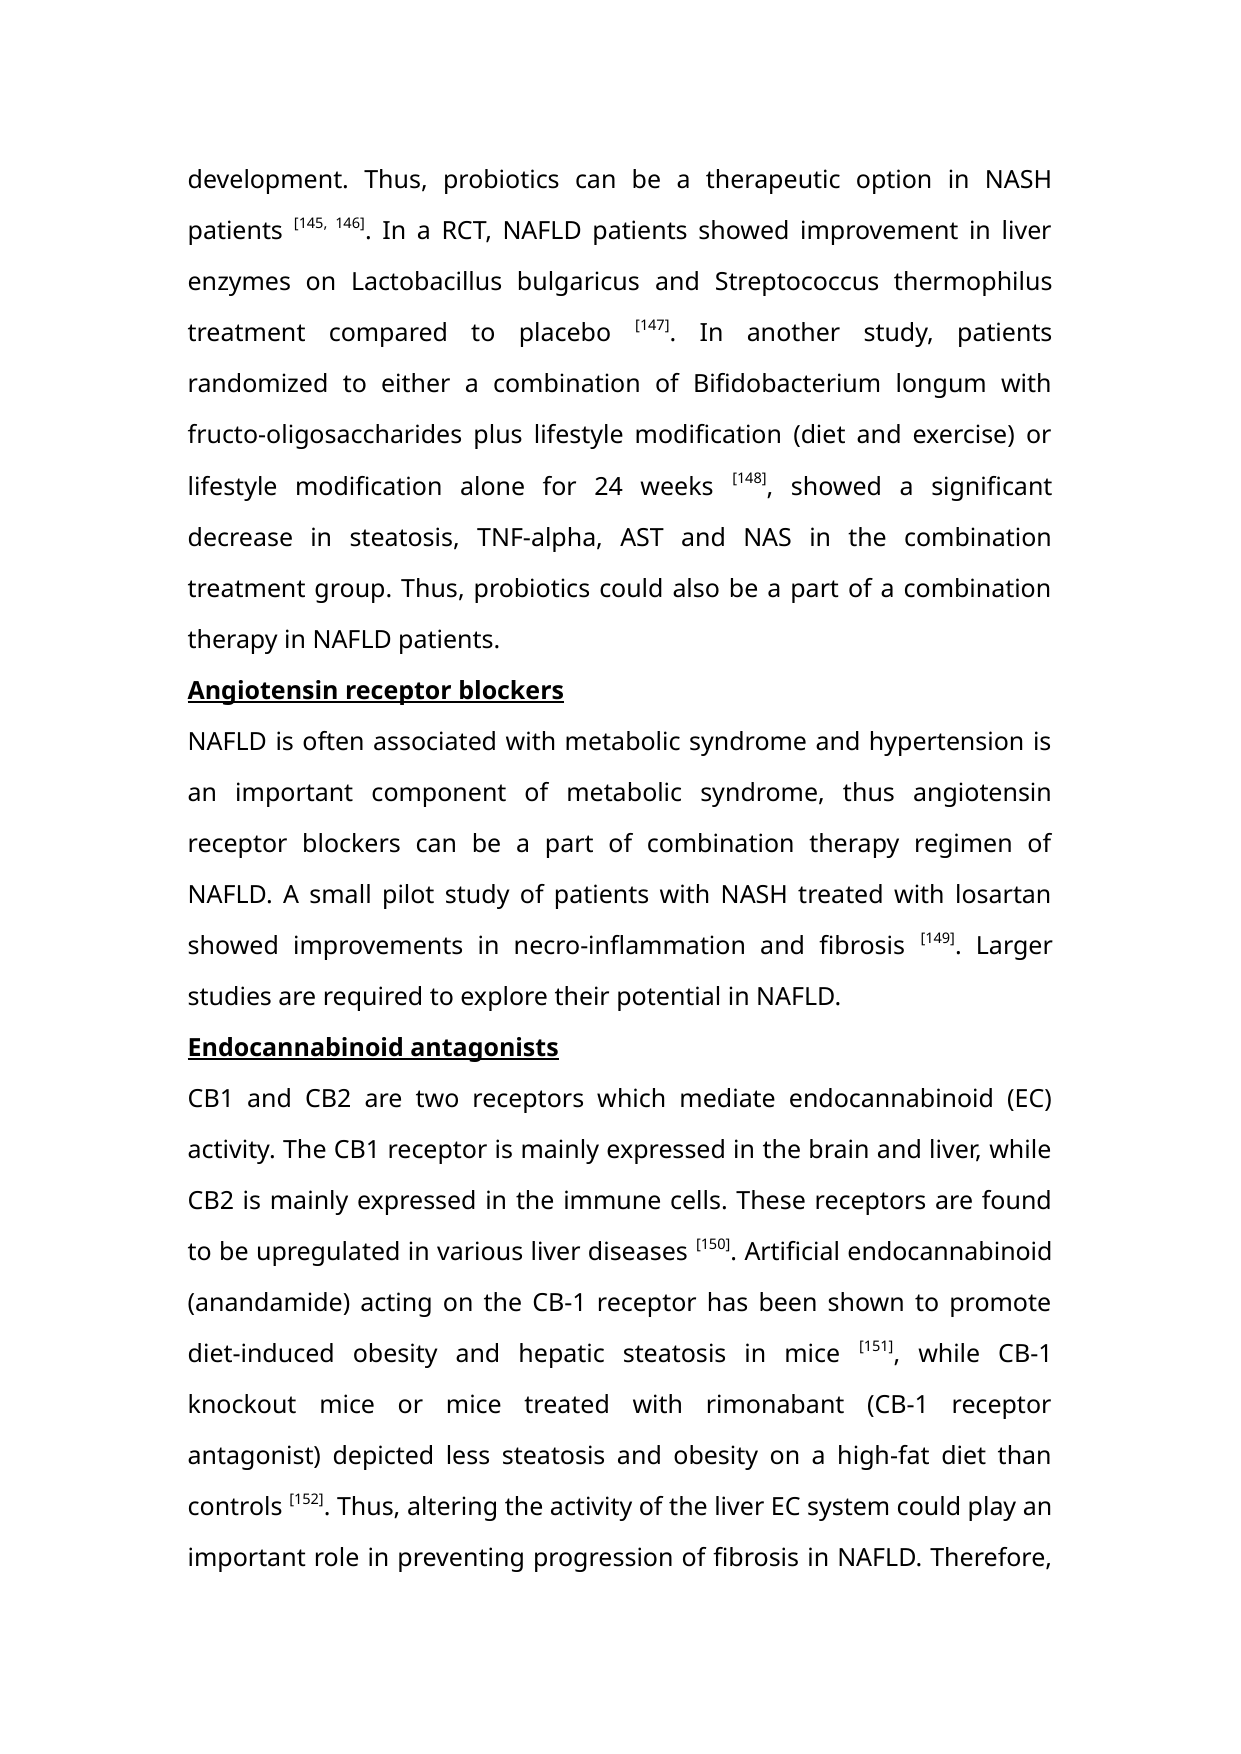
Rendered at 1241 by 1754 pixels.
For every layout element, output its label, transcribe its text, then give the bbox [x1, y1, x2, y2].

text NAFLD is often associated with metabolic syndrome and hypertension is an important component of metabolic syndrome, thus angiotensin receptor blockers can be a part of combination therapy regimen of NAFLD. A small pilot study of patients with NASH treated with losartan showed improvements in necro-inflammation and fibrosis [149]. Larger studies are required to explore their potential in NAFLD. [187, 723, 1053, 1013]
text Angiotensin receptor blockers [187, 672, 1053, 706]
text Endocannabinoid antagonists [187, 1030, 1053, 1064]
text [187, 1081, 1053, 1574]
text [187, 162, 1053, 655]
